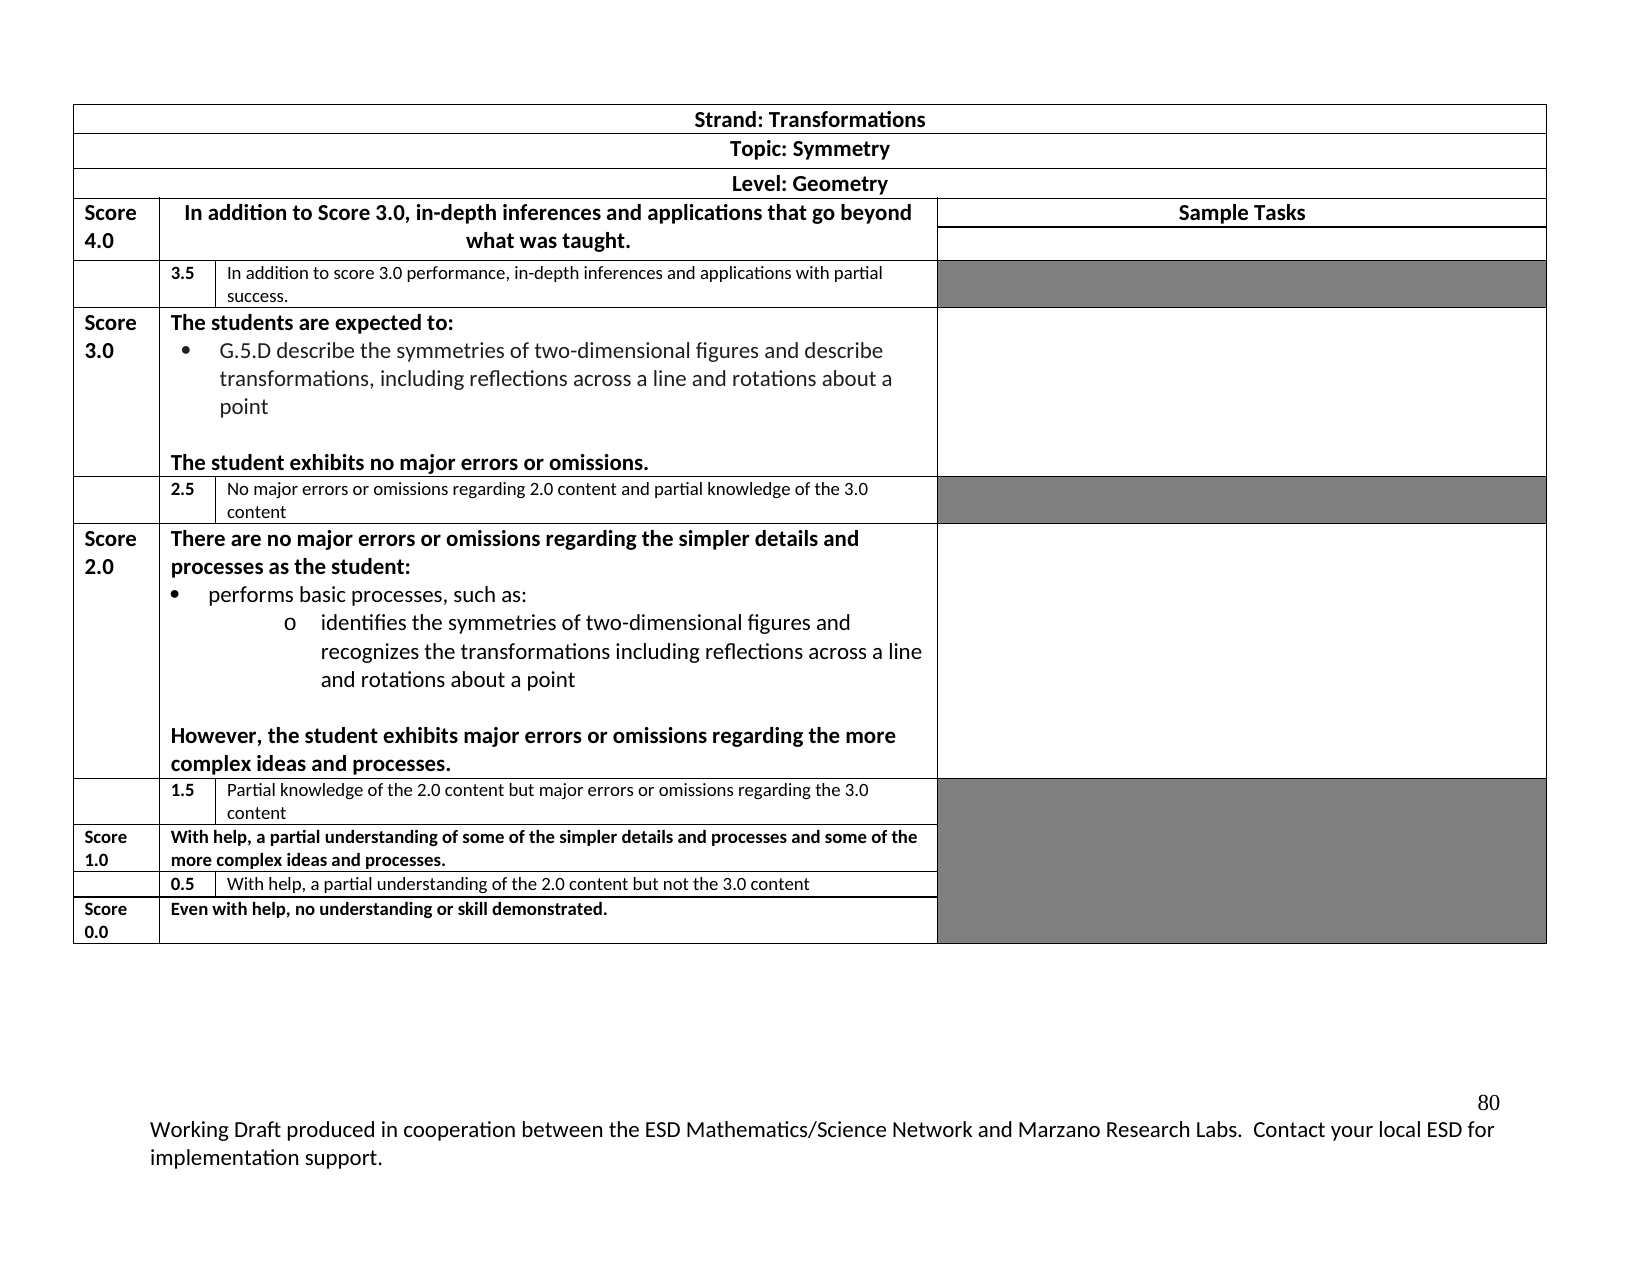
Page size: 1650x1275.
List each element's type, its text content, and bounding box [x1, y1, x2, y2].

table_cell 2.5 [160, 477, 215, 523]
table_cell Partial knowledge of the 2.0 content but major errors or omissions regarding the 3.0 content [216, 779, 937, 824]
table_cell Score 1.0 [74, 825, 159, 871]
table_cell There are no major errors or omissions regarding the simpler details and processes as the student: performs basic processes, such as: identifies the symmetries of two-dimensional figures and recognizes the transformations including reflections across a line and rotations about a point However, the student exhibits major errors or omissions regarding the more complex ideas and processes. [160, 524, 937, 777]
table_cell Level: Geometry [74, 169, 1546, 197]
table_cell With help, a partial understanding of the 2.0 content but not the 3.0 content [216, 872, 937, 896]
table_cell Score 4.0 [74, 199, 159, 260]
table_cell Score 2.0 [74, 524, 159, 777]
table_cell [938, 779, 1546, 943]
table_cell Sample Tasks [938, 199, 1546, 226]
table_cell In addition to Score 3.0, in-depth inferences and applications that go beyond what was taught. [160, 199, 937, 260]
table_cell In addition to score 3.0 performance, in-depth inferences and applications with partial success. [216, 261, 937, 307]
table_cell Even with help, no understanding or skill demonstrated. [160, 898, 937, 943]
table_cell The students are expected to: The student exhibits no major errors or omissions. [160, 308, 937, 476]
table_cell [74, 872, 159, 896]
table_cell [938, 308, 1546, 476]
table_cell [938, 261, 1546, 307]
table_header Strand: Transformations [74, 105, 1546, 133]
table_cell [938, 524, 1546, 777]
table_cell 0.5 [160, 872, 215, 896]
table_cell 3.5 [160, 261, 215, 307]
table_cell Score 0.0 [74, 898, 159, 943]
table_cell Topic: Symmetry [74, 134, 1546, 168]
table_cell Score 3.0 [74, 308, 159, 476]
table_cell [74, 261, 159, 307]
table_cell [74, 779, 159, 824]
table_cell No major errors or omissions regarding 2.0 content and partial knowledge of the 3.0 content [216, 477, 937, 523]
table_cell [938, 477, 1546, 523]
table_cell [938, 228, 1546, 260]
table_cell 1.5 [160, 779, 215, 824]
table_cell [74, 477, 159, 523]
table_cell With help, a partial understanding of some of the simpler details and processes and some of the more complex ideas and processes. [160, 825, 937, 871]
